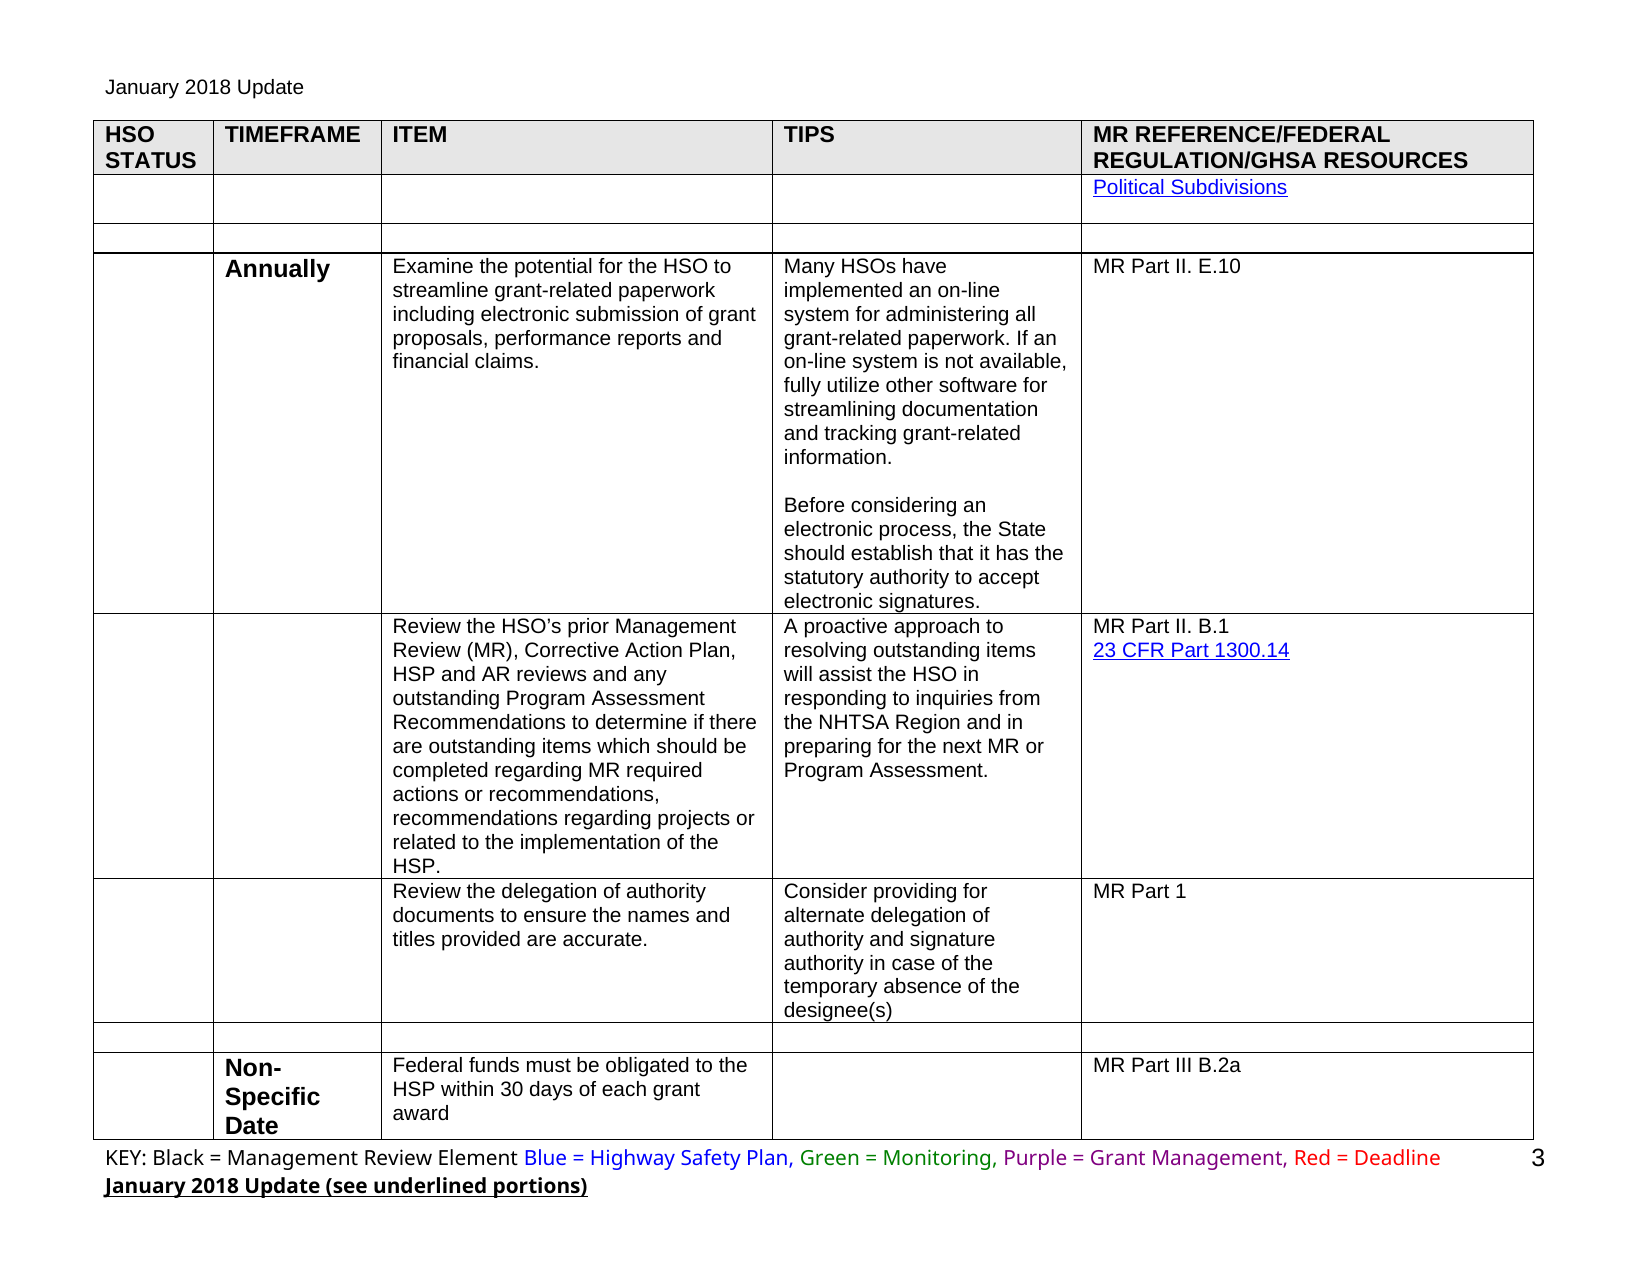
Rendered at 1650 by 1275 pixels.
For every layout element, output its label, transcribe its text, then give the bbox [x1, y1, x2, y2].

table_cell Non-Specific Date [214, 1053, 381, 1139]
table_cell A proactive approach to resolving outstanding items will assist the HSO in responding to inquiries from the NHTSA Region and in preparing for the next MR or Program Assessment. [773, 614, 1081, 877]
table_cell Examine the potential for the HSO to streamline grant-related paperwork including electronic submission of grant proposals, performance reports and financial claims. [382, 254, 772, 613]
table_cell [773, 224, 1081, 252]
table_cell [1082, 1023, 1533, 1052]
table_cell [214, 224, 381, 252]
table_header TIPS [773, 121, 1081, 174]
table_cell Review the delegation of authority documents to ensure the names and titles provided are accurate. [382, 879, 772, 1022]
table_cell MR Part II. E.10 [1082, 254, 1533, 613]
table_cell [94, 614, 213, 877]
table_cell [214, 614, 381, 877]
table_cell [1082, 224, 1533, 252]
table_cell Annually [214, 254, 381, 613]
table_cell Federal funds must be obligated to the HSP within 30 days of each grant award [382, 1053, 772, 1139]
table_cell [773, 175, 1081, 223]
table_cell Many HSOs have implemented an on-line system for administering all grant-related paperwork. If an on-line system is not available, fully utilize other software for streamlining documentation and tracking grant-related information. Before considering an electronic process, the State should establish that it has the statutory authority to accept electronic signatures. [773, 254, 1081, 613]
table_cell MR Part 1 [1082, 879, 1533, 1022]
table_cell MR Part III B.2a [1082, 1053, 1533, 1139]
table_cell [94, 1053, 213, 1139]
table_cell [94, 879, 213, 1022]
table_cell MR Part II. B.1 23 CFR Part 1300.14 [1082, 614, 1533, 877]
table_cell [94, 175, 213, 223]
table_header MR REFERENCE/FEDERAL REGULATION/GHSA RESOURCES [1082, 121, 1533, 174]
table_header TIMEFRAME [214, 121, 381, 174]
table_cell [94, 254, 213, 613]
table_cell Consider providing for alternate delegation of authority and signature authority in case of the temporary absence of the designee(s) [773, 879, 1081, 1022]
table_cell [1082, 175, 1533, 223]
table_cell [382, 224, 772, 252]
table_cell [94, 224, 213, 252]
table_cell [773, 1053, 1081, 1139]
table_cell [773, 1023, 1081, 1052]
table_cell [94, 1023, 213, 1052]
table_header HSO STATUS [94, 121, 213, 174]
table_header ITEM [382, 121, 772, 174]
table_cell [382, 1023, 772, 1052]
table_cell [382, 175, 772, 223]
table_cell [214, 879, 381, 1022]
table_cell [214, 175, 381, 223]
table_cell [214, 1023, 381, 1052]
table_cell Review the HSO’s prior Management Review (MR), Corrective Action Plan, HSP and AR reviews and any outstanding Program Assessment Recommendations to determine if there are outstanding items which should be completed regarding MR required actions or recommendations, recommendations regarding projects or related to the implementation of the HSP. [382, 614, 772, 877]
